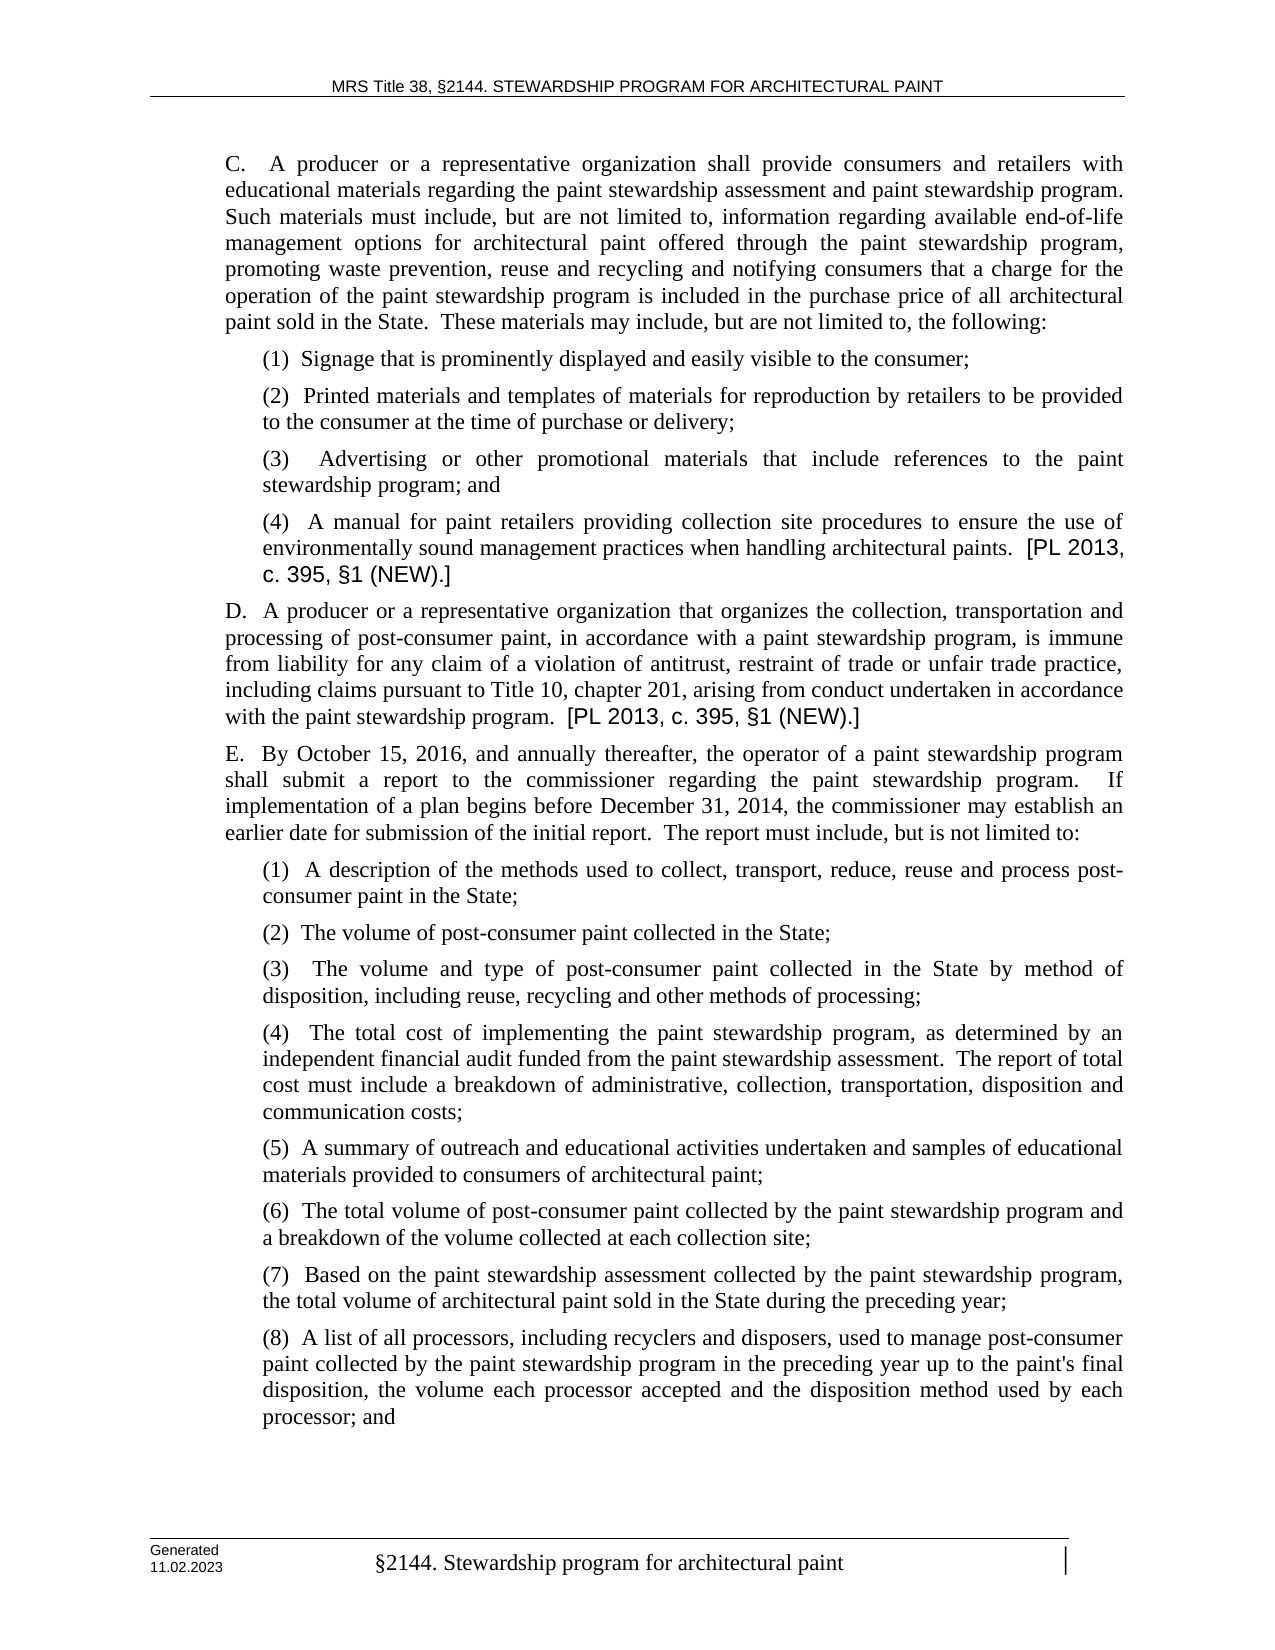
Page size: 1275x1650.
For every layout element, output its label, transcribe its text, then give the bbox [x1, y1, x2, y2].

text (8) A list of all processors, including recyclers and disposers, used to manage post-consumer paint collected by the paint stewardship program in the preceding year up to the paint's final disposition, the volume each processor accepted and the disposition method used by each processor; and [262, 1324, 1125, 1429]
text (1) A description of the methods used to collect, transport, reduce, reuse and process post-consumer paint in the State; [262, 856, 1125, 908]
text C. A producer or a representative organization shall provide consumers and retailers with educational materials regarding the paint stewardship assessment and paint stewardship program. Such materials must include, but are not limited to, information regarding available end-of-life management options for architectural paint offered through the paint stewardship program, promoting waste prevention, reuse and recycling and notifying consumers that a charge for the operation of the paint stewardship program is included in the purchase price of all architectural paint sold in the State. These materials may include, but are not limited to, the following: [225, 150, 1125, 334]
text (1) Signage that is prominently displayed and easily visible to the consumer; [262, 345, 1125, 371]
text (3) Advertising or other promotional materials that include references to the paint stewardship program; and [262, 445, 1125, 497]
text (2) Printed materials and templates of materials for reproduction by retailers to be provided to the consumer at the time of purchase or delivery; [262, 382, 1125, 434]
text (2) The volume of post-consumer paint collected in the State; [262, 919, 1125, 945]
text (4) A manual for paint retailers providing collection site procedures to ensure the use of environmentally sound management practices when handling architectural paints. [PL 2013, c. 395, §1 (NEW).] [262, 508, 1125, 587]
text (5) A summary of outreach and educational activities undertaken and samples of educational materials provided to consumers of architectural paint; [262, 1134, 1125, 1187]
text (3) The volume and type of post-consumer paint collected in the State by method of disposition, including reuse, recycling and other methods of processing; [262, 956, 1125, 1008]
text D. A producer or a representative organization that organizes the collection, transportation and processing of post-consumer paint, in accordance with a paint stewardship program, is immune from liability for any claim of a violation of antitrust, restraint of trade or unfair trade practice, including claims pursuant to Title 10, chapter 201, arising from conduct undertaken in accordance with the paint stewardship program. [PL 2013, c. 395, §1 (NEW).] [225, 597, 1125, 729]
text (6) The total volume of post-consumer paint collected by the paint stewardship program and a breakdown of the volume collected at each collection site; [262, 1198, 1125, 1250]
text (7) Based on the paint stewardship assessment collected by the paint stewardship program, the total volume of architectural paint sold in the State during the preceding year; [262, 1261, 1125, 1313]
text (4) The total cost of implementing the paint stewardship program, as determined by an independent financial audit funded from the paint stewardship assessment. The report of total cost must include a breakdown of administrative, collection, transportation, disposition and communication costs; [262, 1019, 1125, 1124]
text E. By October 15, 2016, and annually thereafter, the operator of a paint stewardship program shall submit a report to the commissioner regarding the paint stewardship program. If implementation of a plan begins before December 31, 2014, the commissioner may establish an earlier date for submission of the initial report. The report must include, but is not limited to: [225, 740, 1125, 845]
